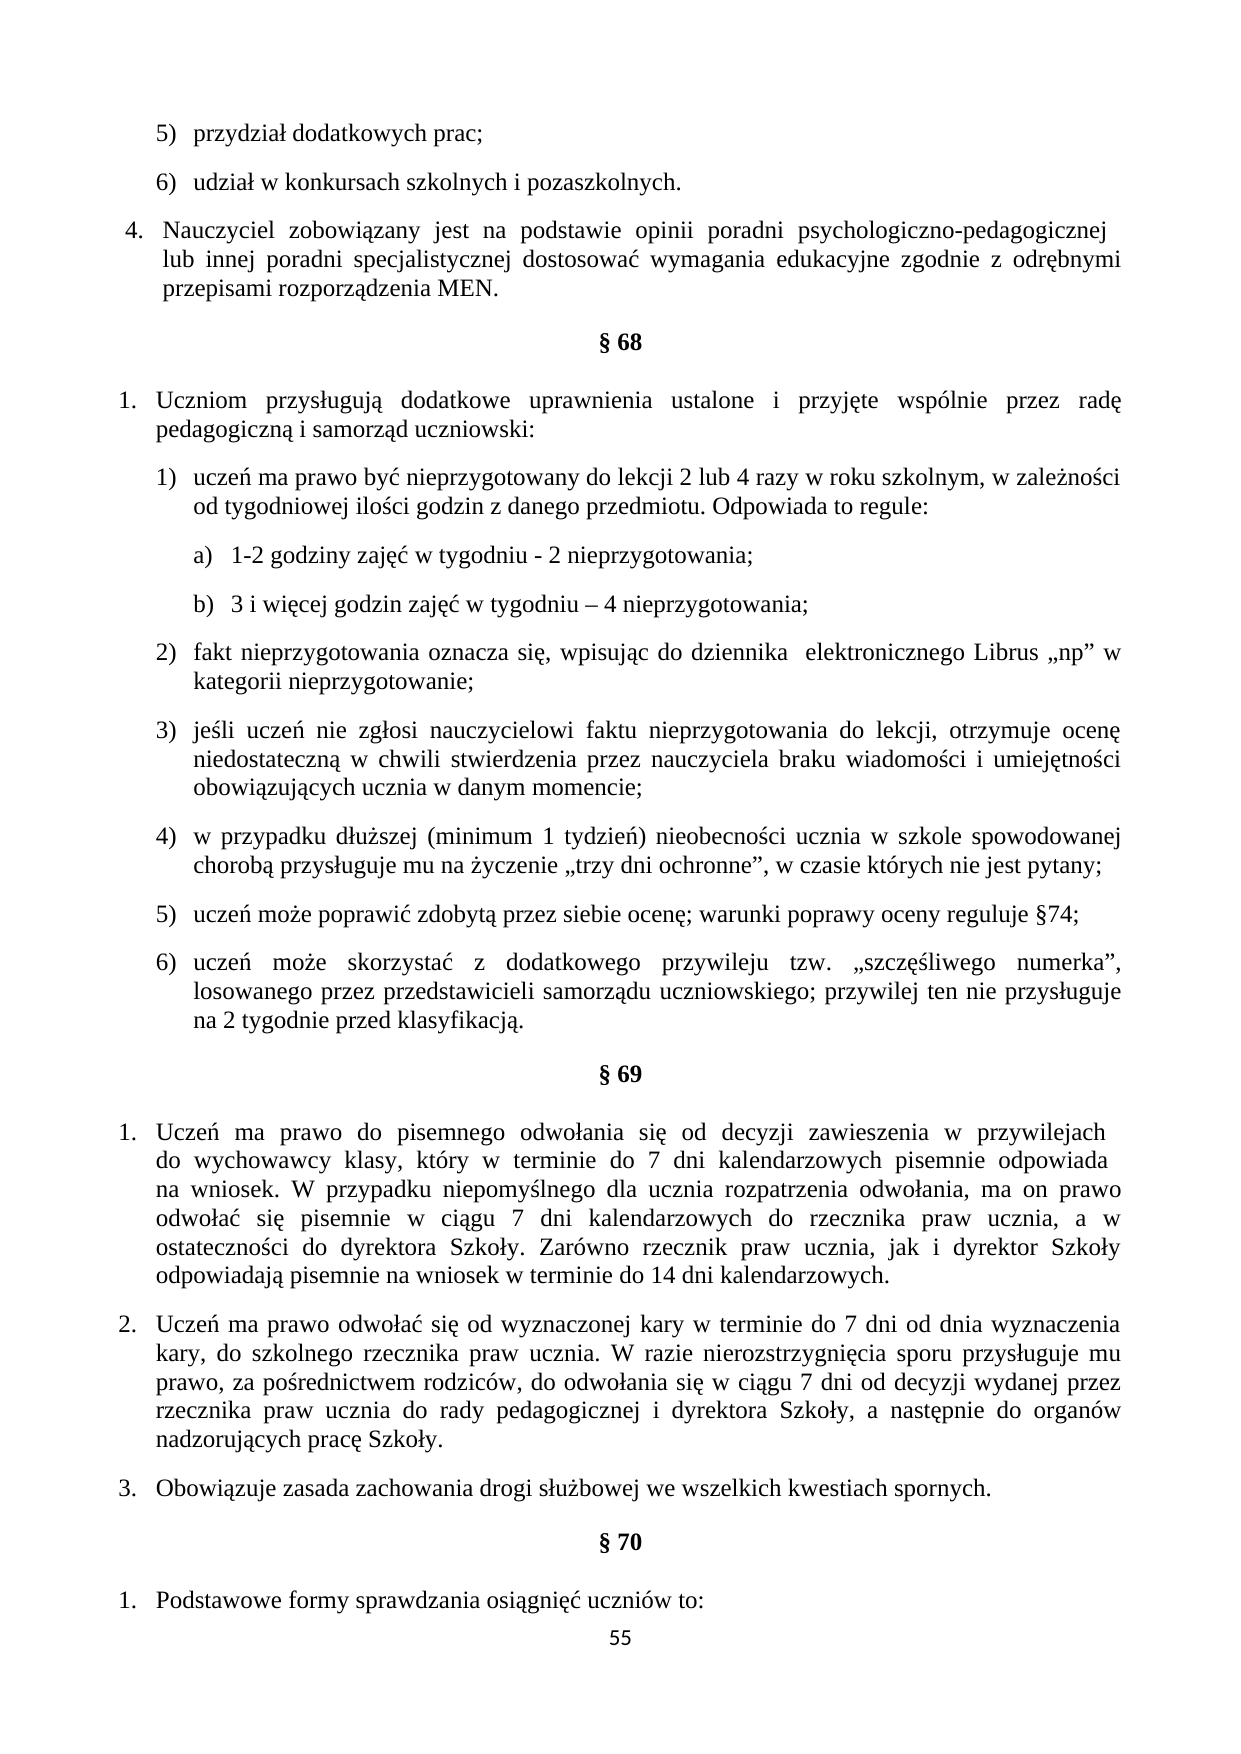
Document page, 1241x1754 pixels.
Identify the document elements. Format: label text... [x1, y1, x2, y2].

list przydział dodatkowych prac; [156, 118, 1122, 147]
list Uczniom przysługują dodatkowe uprawnienia ustalone i przyjęte wspólnie przez radę pedagogiczną i samorząd uczniowski: [118, 385, 1122, 442]
list 3 i więcej godzin zajęć w tygodniu – 4 nieprzygotowania; [193, 589, 1122, 617]
list w przypadku dłuższej (minimum 1 tydzień) nieobecności ucznia w szkole spowodowanej chorobą przysługuje mu na życzenie „trzy dni ochronne”, w czasie których nie jest pytany; [156, 821, 1122, 879]
text § 69 [118, 1059, 1122, 1087]
list Uczeń ma prawo odwołać się od wyznaczonej kary w terminie do 7 dni od dnia wyznaczenia kary, do szkolnego rzecznika praw ucznia. W razie nierozstrzygnięcia sporu przysługuje mu prawo, za pośrednictwem rodziców, do odwołania się w ciągu 7 dni od decyzji wydanej przez rzecznika praw ucznia do rady pedagogicznej i dyrektora Szkoły, a następnie do organów nadzorujących pracę Szkoły. [118, 1309, 1122, 1453]
list fakt nieprzygotowania oznacza się, wpisując do dziennika elektronicznego Librus „np” w kategorii nieprzygotowanie; [156, 637, 1122, 695]
list udział w konkursach szkolnych i pozaszkolnych. [156, 167, 1122, 196]
list Podstawowe formy sprawdzania osiągnięć uczniów to: [118, 1585, 1122, 1613]
list uczeń może skorzystać z dodatkowego przywileju tzw. „szczęśliwego numerka”, losowanego przez przedstawicieli samorządu uczniowskiego; przywilej ten nie przysługuje na 2 tygodnie przed klasyfikacją. [156, 947, 1122, 1034]
list uczeń ma prawo być nieprzygotowany do lekcji 2 lub 4 razy w roku szkolnym, w zależności od tygodniowej ilości godzin z danego przedmiotu. Odpowiada to regule: [156, 462, 1122, 520]
list Uczeń ma prawo do pisemnego odwołania się od decyzji zawieszenia w przywilejach do wychowawcy klasy, który w terminie do 7 dni kalendarzowych pisemnie odpowiada na wniosek. W przypadku niepomyślnego dla ucznia rozpatrzenia odwołania, ma on prawo odwołać się pisemnie w ciągu 7 dni kalendarzowych do rzecznika praw ucznia, a w ostateczności do dyrektora Szkoły. Zarówno rzecznik praw ucznia, jak i dyrektor Szkoły odpowiadają pisemnie na wniosek w terminie do 14 dni kalendarzowych. [118, 1117, 1122, 1289]
list jeśli uczeń nie zgłosi nauczycielowi faktu nieprzygotowania do lekcji, otrzymuje ocenę niedostateczną w chwili stwierdzenia przez nauczyciela braku wiadomości i umiejętności obowiązujących ucznia w danym momencie; [156, 715, 1122, 801]
text § 68 [118, 327, 1122, 356]
text § 70 [118, 1527, 1122, 1555]
list Obowiązuje zasada zachowania drogi służbowej we wszelkich kwestiach spornych. [118, 1473, 1122, 1502]
list Nauczyciel zobowiązany jest na podstawie opinii poradni psychologiczno-pedagogicznej lub innej poradni specjalistycznej dostosować wymagania edukacyjne zgodnie z odrębnymi przepisami rozporządzenia MEN. [125, 216, 1122, 302]
list uczeń może poprawić zdobytą przez siebie ocenę; warunki poprawy oceny reguluje §74; [156, 899, 1122, 927]
list 1-2 godziny zajęć w tygodniu - 2 nieprzygotowania; [193, 540, 1122, 569]
